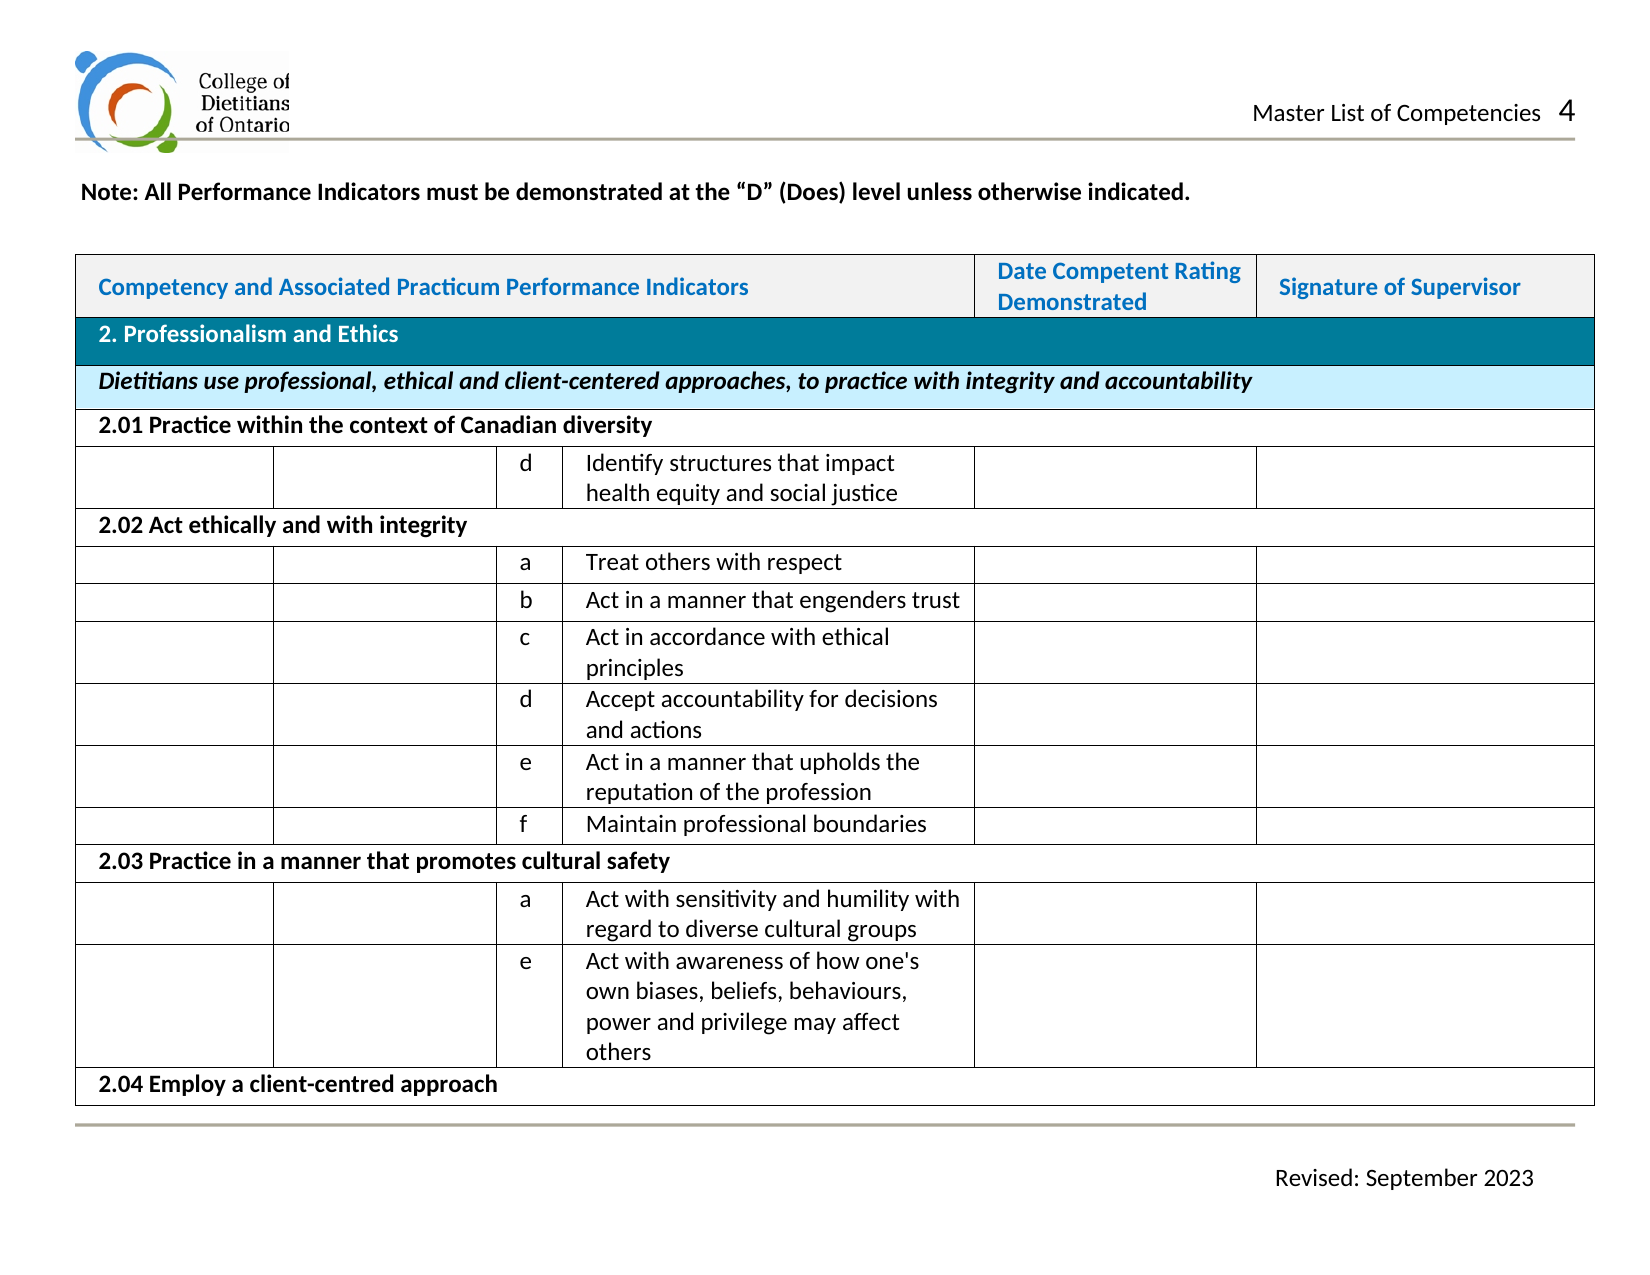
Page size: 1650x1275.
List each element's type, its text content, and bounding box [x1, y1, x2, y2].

table_cell Act in accordance with ethical principles [563, 622, 974, 683]
table_cell Treat others with respect [563, 547, 974, 583]
text Note: All Performance Indicators must be demonstrated at the “D” (Does) level unless otherwise indicated. [75, 176, 1575, 207]
table_cell [76, 808, 273, 844]
table_cell [76, 447, 273, 508]
table_cell [975, 945, 1256, 1067]
table_cell [274, 447, 496, 508]
table_header Date Competent Rating Demonstrated [975, 255, 1256, 317]
table_cell d [497, 447, 562, 508]
table_cell [274, 945, 496, 1067]
table_cell a [497, 547, 562, 583]
table_cell 2. Professionalism and Ethics [76, 318, 1594, 365]
table_cell [975, 883, 1256, 944]
picture [75, 51, 289, 137]
table_cell [975, 808, 1256, 844]
table_header Competency and Associated Practicum Performance Indicators [76, 255, 974, 317]
table_cell Act in a manner that engenders trust [563, 584, 974, 621]
table_cell [274, 584, 496, 621]
picture [75, 141, 289, 153]
table_cell [76, 584, 273, 621]
table_cell [274, 684, 496, 745]
table_cell [274, 547, 496, 583]
table_cell e [497, 945, 562, 1067]
table_cell a [497, 883, 562, 944]
table_cell [975, 622, 1256, 683]
table_cell [975, 547, 1256, 583]
table_cell 2.02 Act ethically and with integrity [76, 509, 1594, 546]
table_cell 2.03 Practice in a manner that promotes cultural safety [76, 845, 1594, 882]
table_cell [76, 883, 273, 944]
table_cell Act with sensitivity and humility with regard to diverse cultural groups [563, 883, 974, 944]
table_cell [975, 584, 1256, 621]
table_cell [975, 746, 1256, 807]
table_cell [274, 622, 496, 683]
table_cell [274, 746, 496, 807]
table_cell 2.01 Practice within the context of Canadian diversity [76, 410, 1594, 446]
table_header Signature of Supervisor [1257, 255, 1594, 317]
table_cell e [497, 746, 562, 807]
table_cell Accept accountability for decisions and actions [563, 684, 974, 745]
table_cell [1257, 622, 1594, 683]
table_cell [1257, 945, 1594, 1067]
table_cell [76, 746, 273, 807]
table_cell b [497, 584, 562, 621]
table_cell [975, 684, 1256, 745]
table_cell [76, 622, 273, 683]
table_cell Act with awareness of how one's own biases, beliefs, behaviours, power and privilege may affect others [563, 945, 974, 1067]
table_cell 2.04 Employ a client-centred approach [76, 1068, 1594, 1104]
table_cell [1257, 883, 1594, 944]
table_cell d [497, 684, 562, 745]
table_cell Dietitians use professional, ethical and client-centered approaches, to practice with integrity and accountability [76, 366, 1594, 408]
table_cell f [497, 808, 562, 844]
table_cell [274, 883, 496, 944]
table_cell [274, 808, 496, 844]
table_cell c [497, 622, 562, 683]
table_cell Maintain professional boundaries [563, 808, 974, 844]
table_cell [1257, 746, 1594, 807]
table_cell [1257, 584, 1594, 621]
table_cell [975, 447, 1256, 508]
table_cell [76, 684, 273, 745]
table_cell Identify structures that impact health equity and social justice [563, 447, 974, 508]
table_cell [1257, 684, 1594, 745]
table_cell [76, 945, 273, 1067]
table_cell [1257, 547, 1594, 583]
table_cell [76, 547, 273, 583]
table_cell Act in a manner that upholds the reputation of the profession [563, 746, 974, 807]
table_cell [1257, 808, 1594, 844]
table_cell [1257, 447, 1594, 508]
